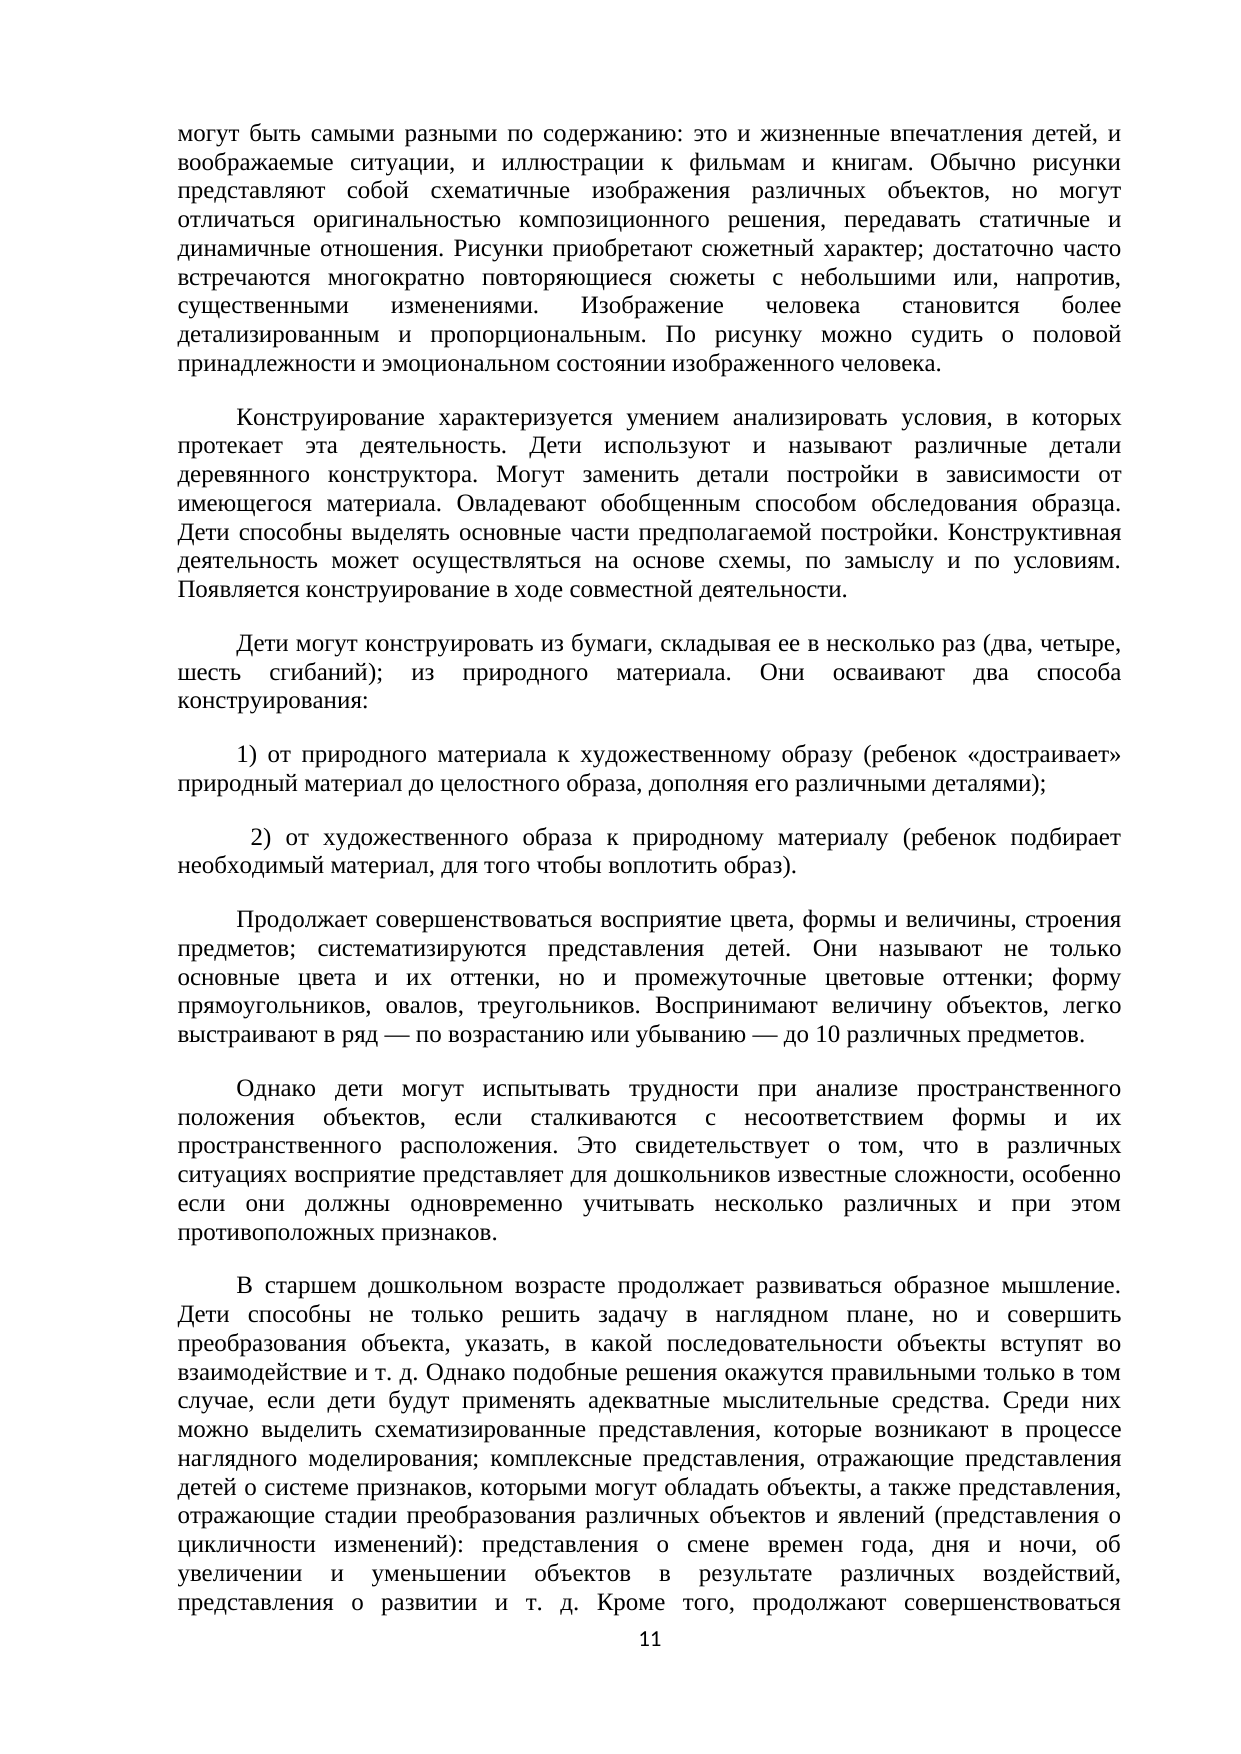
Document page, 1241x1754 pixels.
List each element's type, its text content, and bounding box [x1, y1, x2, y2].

text 2) от художественного образа к природному материалу (ребенок подбирает необходимый материал, для того чтобы воплотить образ). [177, 822, 1122, 879]
text Дети могут конструировать из бумаги, складывая ее в несколько раз (два, четыре, шесть сгибаний); из природного материала. Они осваивают два способа конструирования: [177, 628, 1122, 714]
text 1) от природного материала к художественному образу (ребенок «достраивает» природный материал до целостного образа, дополняя его различными деталями); [177, 739, 1122, 797]
text Продолжает совершенствоваться восприятие цвета, формы и величины, строения предметов; систематизируются представления детей. Они называют не только основные цвета и их оттенки, но и промежуточные цветовые оттенки; форму прямоугольников, овалов, треугольников. Воспринимают величину объектов, легко выстраивают в ряд — по возрастанию или убыванию — до 10 различных предметов. [177, 904, 1122, 1048]
text Конструирование характеризуется умением анализировать условия, в которых протекает эта деятельность. Дети используют и называют различные детали деревянного конструктора. Могут заменить детали постройки в зависимости от имеющегося материала. Овладевают обобщенным способом обследования образца. Дети способны выделять основные части предполагаемой постройки. Конструктивная деятельность может осуществляться на основе схемы, по замыслу и по условиям. Появляется конструирование в ходе совместной деятельности. [177, 402, 1122, 603]
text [177, 118, 1122, 377]
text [177, 1271, 1122, 1616]
text Однако дети могут испытывать трудности при анализе пространственного положения объектов, если сталкиваются с несоответствием формы и их пространственного расположения. Это свидетельствует о том, что в различных ситуациях восприятие представляет для дошкольников известные сложности, особенно если они должны одновременно учитывать несколько различных и при этом противоположных признаков. [177, 1073, 1122, 1246]
